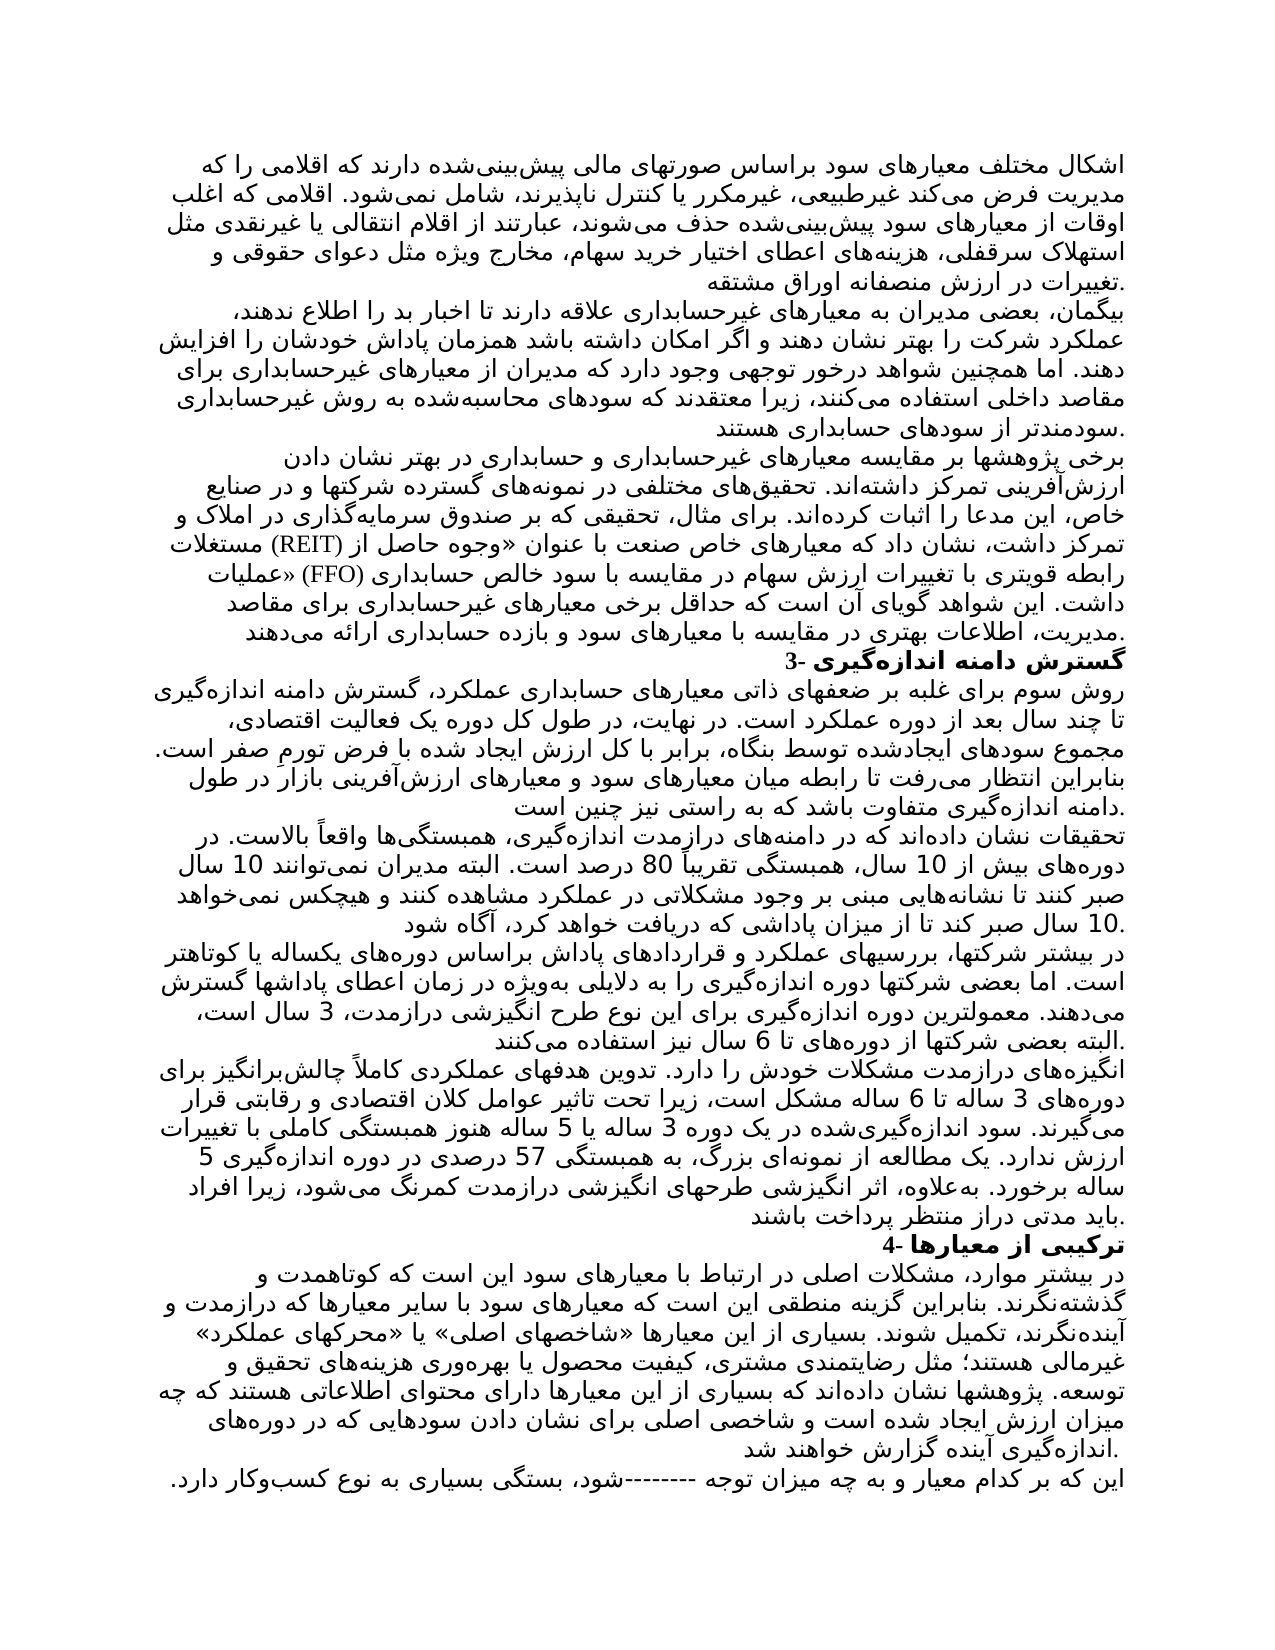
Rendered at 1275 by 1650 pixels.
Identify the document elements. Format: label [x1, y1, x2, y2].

text [150, 150, 1125, 1493]
